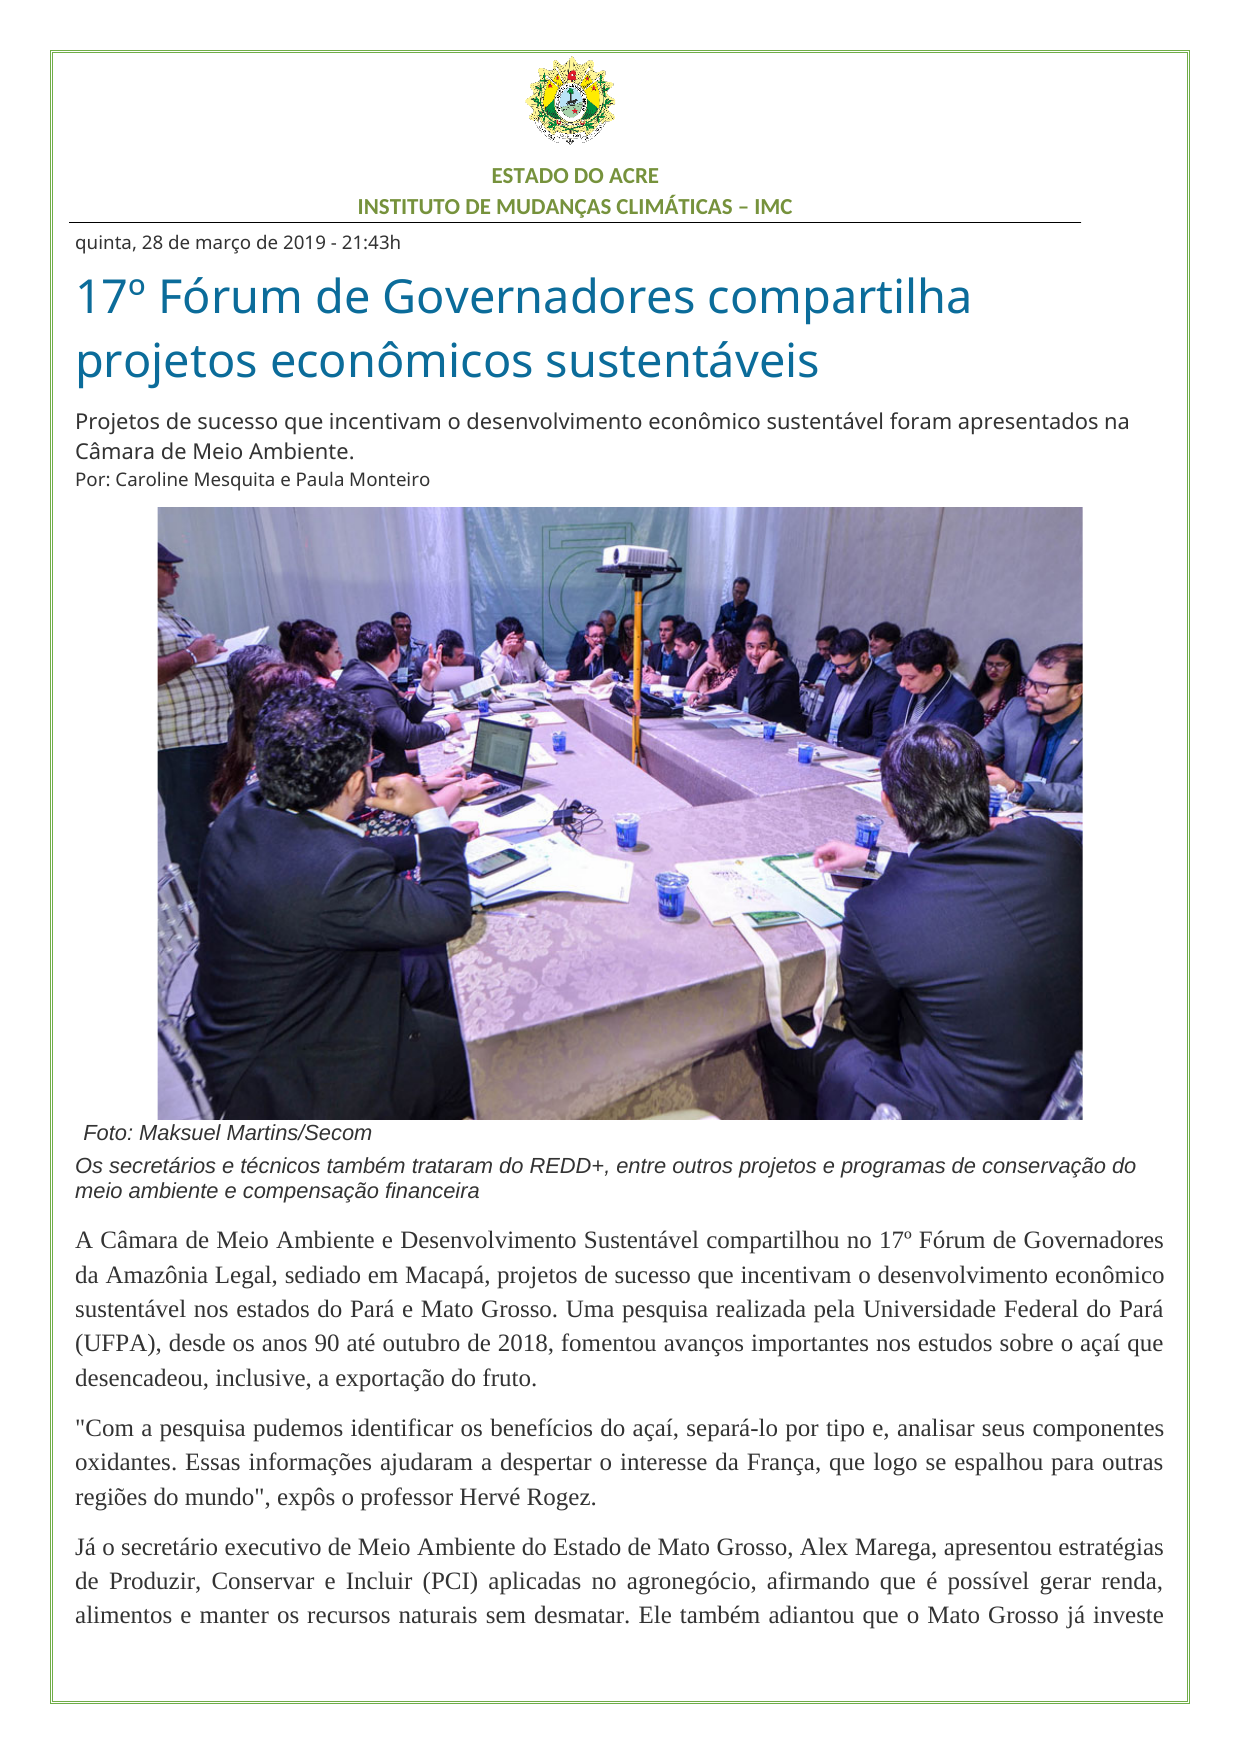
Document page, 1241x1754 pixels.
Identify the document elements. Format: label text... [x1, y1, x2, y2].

text "Com a pesquisa pudemos identificar os benefícios do açaí, separá-lo por tipo e, analisar seus componentes oxidantes. Essas informações ajudaram a despertar o interesse da França, que logo se espalhou para outras regiões do mundo", expôs o professor Hervé Rogez. [75, 1407, 1165, 1510]
text Projetos de sucesso que incentivam o desenvolvimento econômico sustentável foram apresentados na Câmara de Meio Ambiente. [75, 406, 1165, 466]
text 17º Fórum de Governadores compartilha projetos econômicos sustentáveis [75, 263, 1165, 391]
text quinta, 28 de março de 2019 - 21:43h [75, 230, 1165, 255]
text Por: Caroline Mesquita e Paula Monteiro [75, 466, 1165, 491]
picture [525, 56, 616, 145]
text Os secretários e técnicos também trataram do REDD+, entre outros projetos e programas de conservação do meio ambiente e compensação financeira [75, 1153, 1165, 1203]
text Foto: Maksuel Martins/Secom [75, 1119, 1165, 1145]
picture [157, 507, 1083, 1120]
text A Câmara de Meio Ambiente e Desenvolvimento Sustentável compartilhou no 17º Fórum de Governadores da Amazônia Legal, sediado em Macapá, projetos de sucesso que incentivam o desenvolvimento econômico sustentável nos estados do Pará e Mato Grosso. Uma pesquisa realizada pela Universidade Federal do Pará (UFPA), desde os anos 90 até outubro de 2018, fomentou avanços importantes nos estudos sobre o açaí que desencadeou, inclusive, a exportação do fruto. [75, 1220, 1165, 1392]
